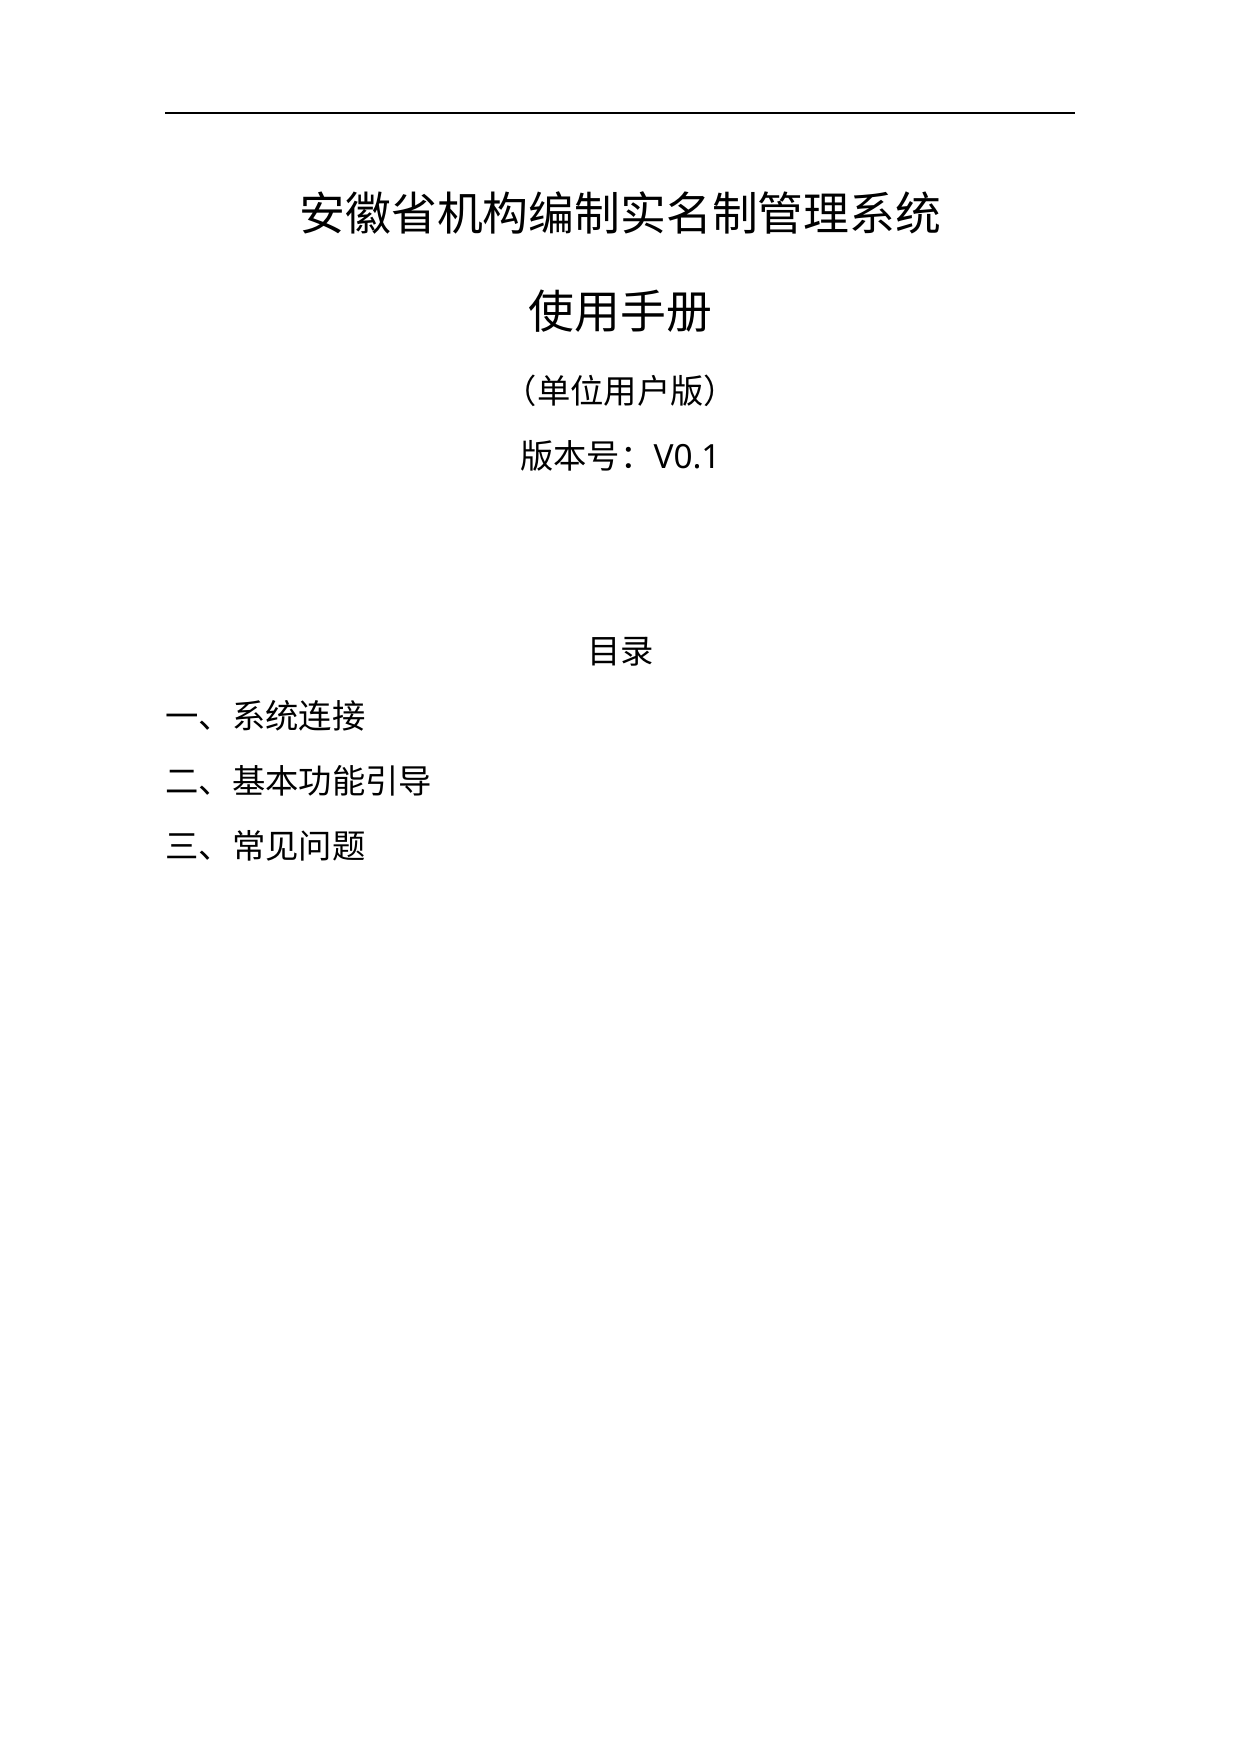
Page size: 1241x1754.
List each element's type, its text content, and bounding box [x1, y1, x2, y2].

text 目录 [165, 617, 1075, 682]
text （单位用户版） [165, 357, 1075, 422]
text 安徽省机构编制实名制管理系统 [165, 162, 1075, 259]
text 版本号：V0.1 [165, 422, 1075, 487]
text 使用手册 [165, 259, 1075, 357]
text 一、系统连接 [165, 682, 1075, 747]
text 三、常见问题 [165, 812, 1075, 877]
text 二、基本功能引导 [165, 747, 1075, 812]
